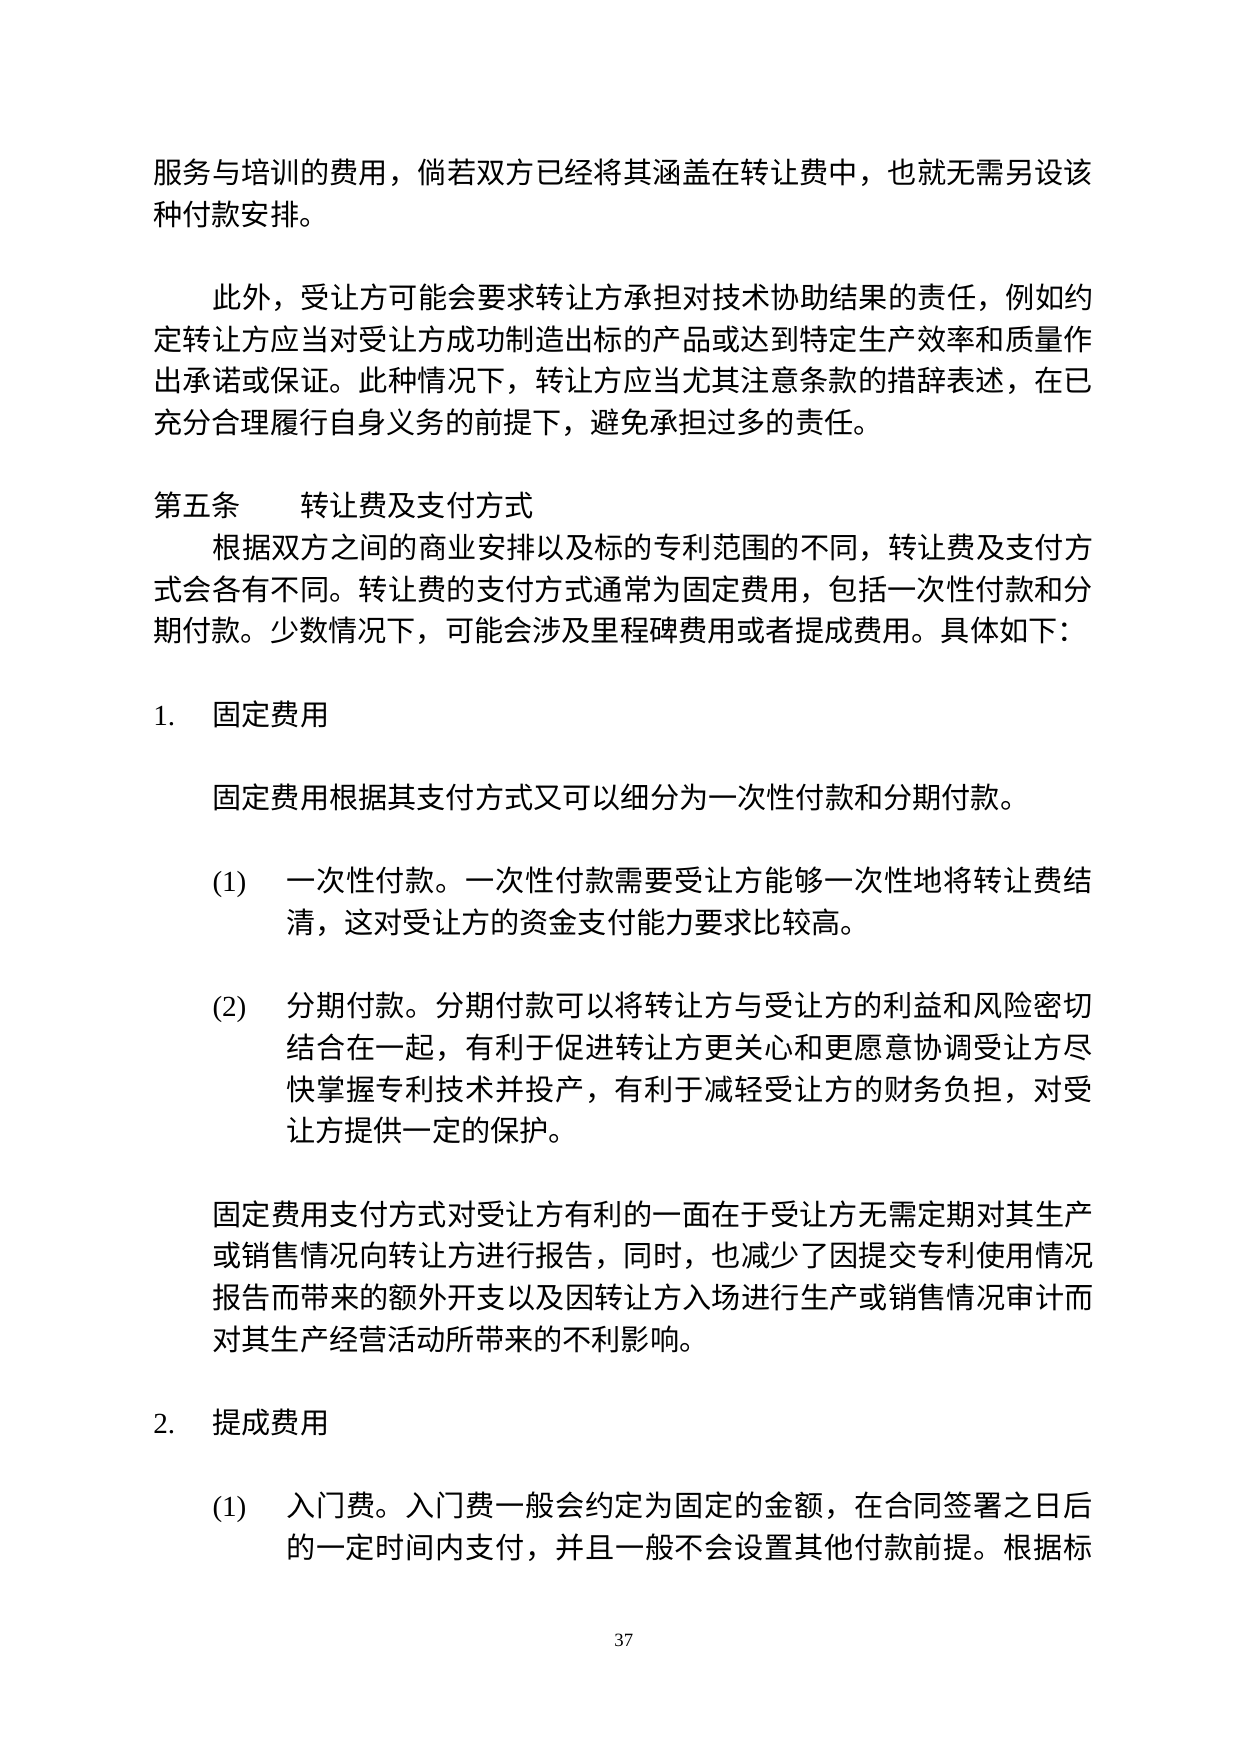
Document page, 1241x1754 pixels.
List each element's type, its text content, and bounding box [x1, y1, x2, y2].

list 提成费用 [153, 1400, 1094, 1442]
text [153, 150, 1094, 233]
text 固定费用支付方式对受让方有利的一面在于受让方无需定期对其生产或销售情况向转让方进行报告，同时，也减少了因提交专利使用情况报告而带来的额外开支以及因转让方入场进行生产或销售情况审计而对其生产经营活动所带来的不利影响。 [212, 1192, 1094, 1358]
list 分期付款。分期付款可以将转让方与受让方的利益和风险密切结合在一起，有利于促进转让方更关心和更愿意协调受让方尽快掌握专利技术并投产，有利于减轻受让方的财务负担，对受让方提供一定的保护。 [212, 983, 1094, 1150]
text 此外，受让方可能会要求转让方承担对技术协助结果的责任，例如约定转让方应当对受让方成功制造出标的产品或达到特定生产效率和质量作出承诺或保证。此种情况下，转让方应当尤其注意条款的措辞表述，在已充分合理履行自身义务的前提下，避免承担过多的责任。 [153, 275, 1094, 442]
list 一次性付款。一次性付款需要受让方能够一次性地将转让费结清，这对受让方的资金支付能力要求比较高。 [212, 858, 1094, 942]
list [212, 1483, 1094, 1567]
list 固定费用 [153, 692, 1094, 733]
text 固定费用根据其支付方式又可以细分为一次性付款和分期付款。 [212, 775, 1094, 817]
text 根据双方之间的商业安排以及标的专利范围的不同，转让费及支付方式会各有不同。转让费的支付方式通常为固定费用，包括一次性付款和分期付款。少数情况下，可能会涉及里程碑费用或者提成费用。具体如下： [153, 525, 1094, 650]
list 转让费及支付方式 [153, 483, 1094, 525]
